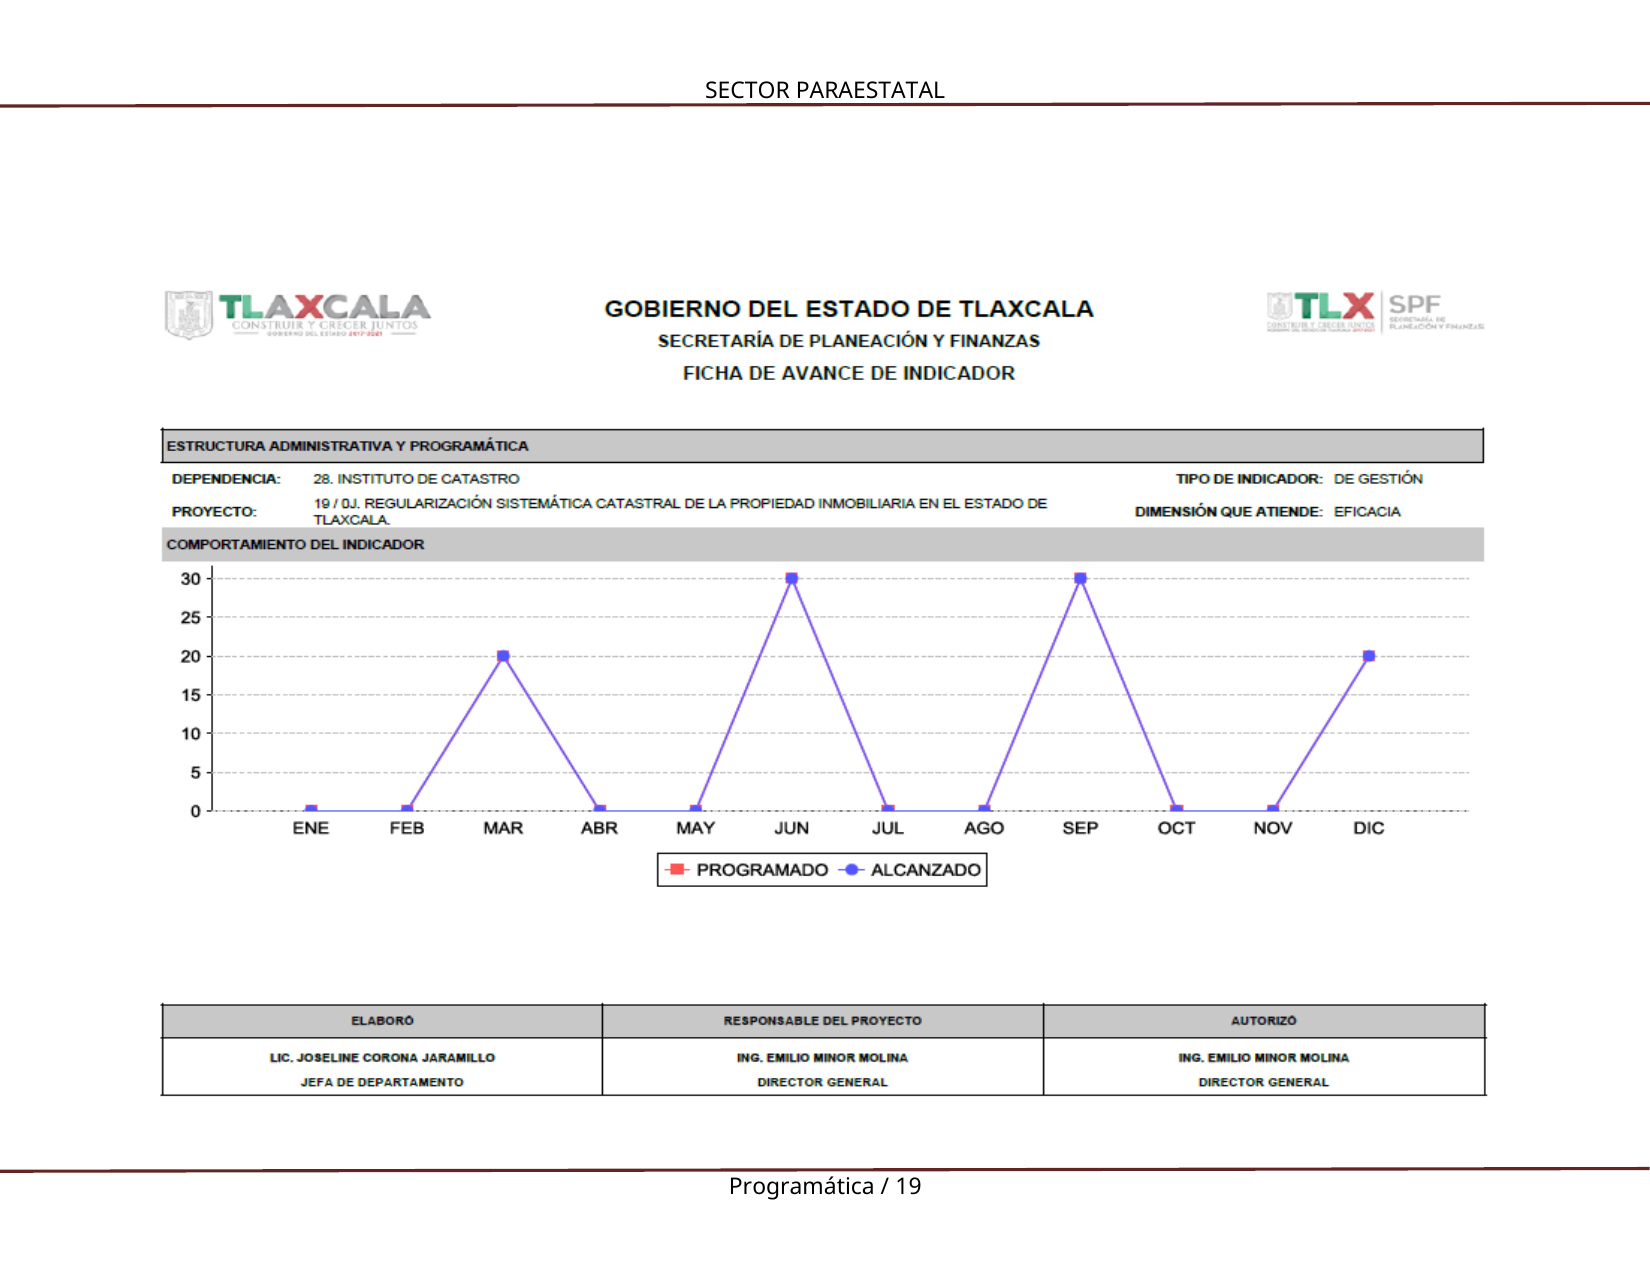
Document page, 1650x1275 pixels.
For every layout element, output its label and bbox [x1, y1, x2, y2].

picture [147, 241, 1503, 1099]
